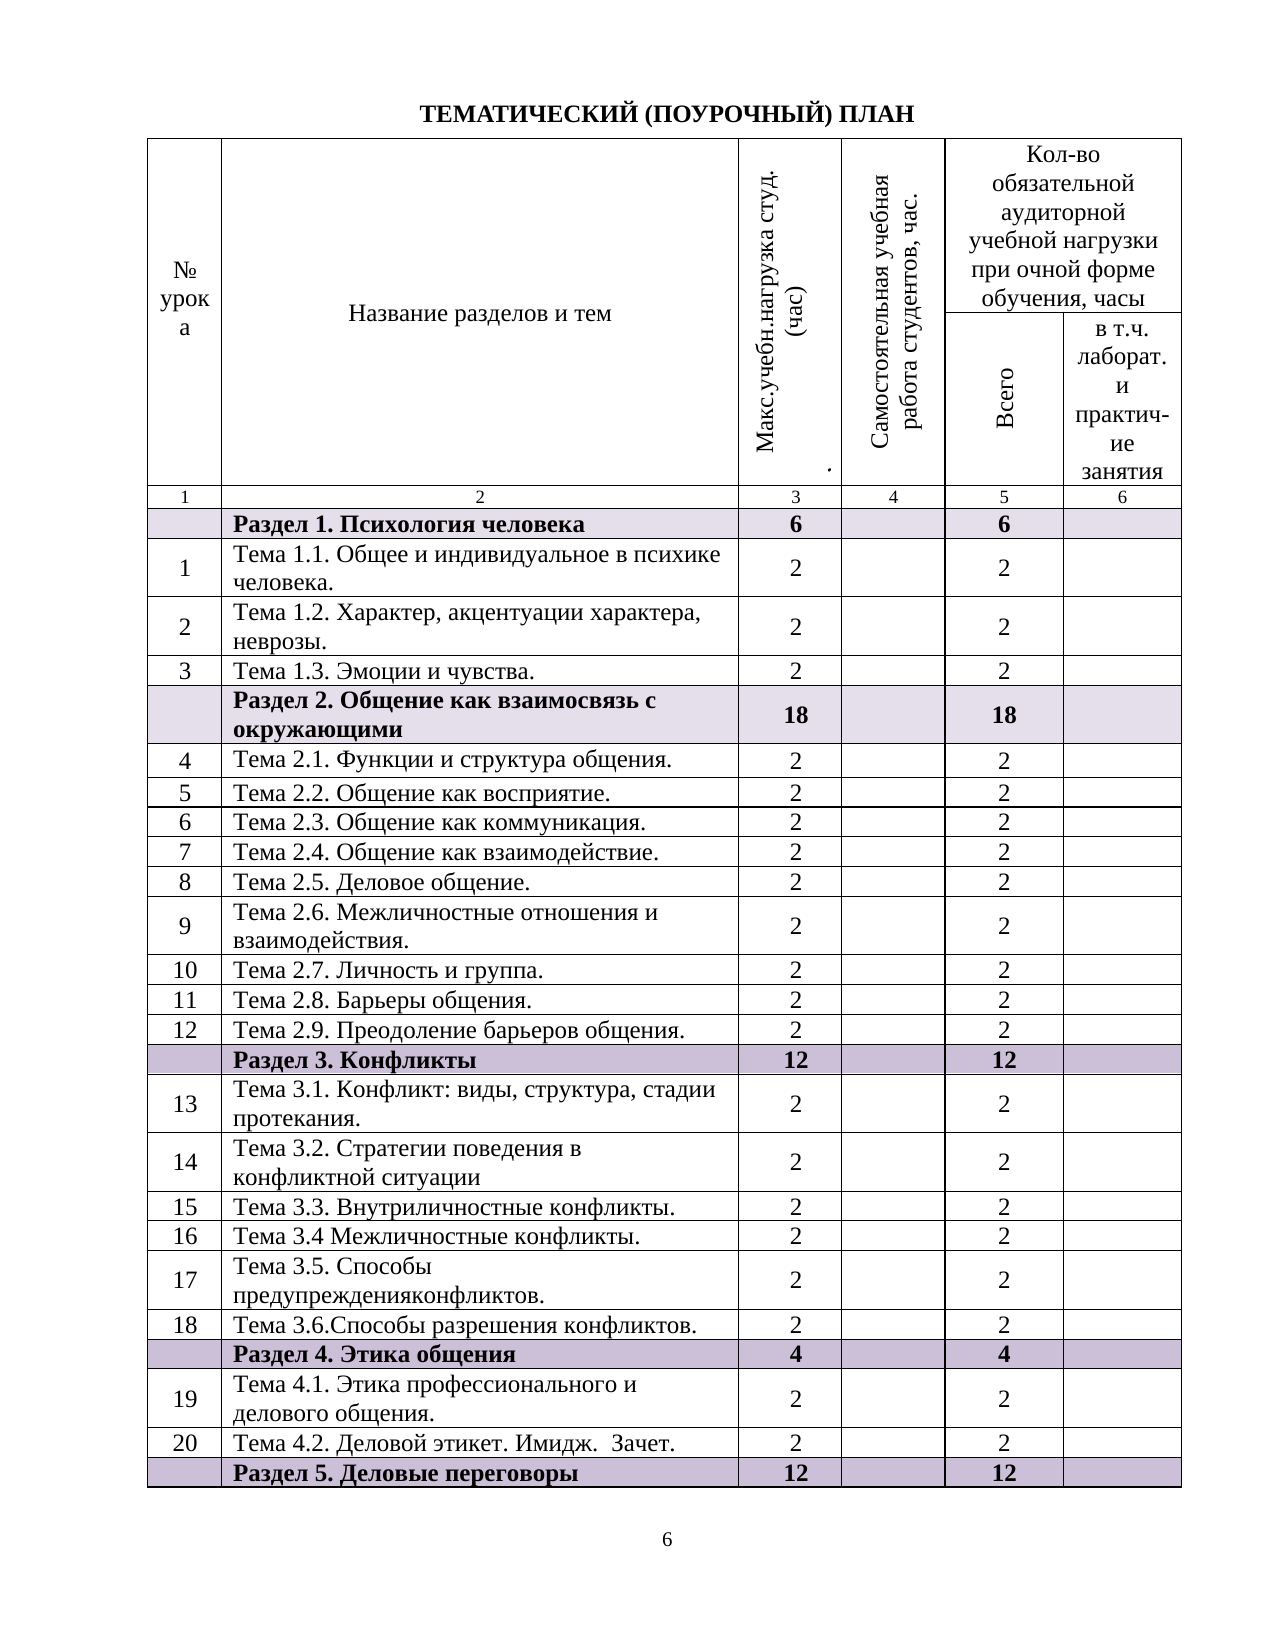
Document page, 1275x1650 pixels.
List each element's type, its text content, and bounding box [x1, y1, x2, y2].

table_cell [1064, 1251, 1181, 1309]
table_cell [842, 837, 944, 866]
table_cell [842, 808, 944, 836]
table_cell 15 [148, 1192, 221, 1220]
table_cell [842, 597, 944, 655]
table_cell [1064, 509, 1181, 538]
table_cell 2 [946, 897, 1063, 954]
table_cell [842, 1428, 944, 1457]
table_cell 2 [946, 955, 1063, 984]
table_cell [1064, 837, 1181, 866]
table_cell [842, 778, 944, 806]
table_cell 6 [946, 509, 1063, 538]
table_cell [1064, 1075, 1181, 1132]
table_cell Тема 1.1. Общее и индивидуальное в психике человека. [222, 539, 738, 596]
table_cell 2 [946, 1133, 1063, 1191]
table_cell [1064, 1045, 1181, 1073]
table_cell [1064, 1340, 1181, 1368]
table_cell 11 [148, 985, 221, 1014]
table_cell [842, 539, 944, 596]
table_cell [1064, 1458, 1181, 1486]
table_cell 12 [946, 1458, 1063, 1486]
table_cell 2 [739, 1015, 841, 1044]
table_cell [842, 1192, 944, 1220]
table_cell [842, 897, 944, 954]
subtitle ТЕМАТИЧЕСКИЙ (ПОУРОЧНЫЙ) ПЛАН [148, 99, 1186, 128]
table_cell [1064, 808, 1181, 836]
table_cell 4 [739, 1340, 841, 1368]
table_cell 7 [148, 837, 221, 866]
table_header Макс.учебн.нагрузка студ. (час) , [739, 139, 841, 485]
table_cell 2 [946, 744, 1063, 777]
table_cell 14 [148, 1133, 221, 1191]
table_cell [1064, 778, 1181, 806]
table_cell [842, 1310, 944, 1338]
table_cell [1064, 1192, 1181, 1220]
table_cell 2 [946, 656, 1063, 684]
table_cell [842, 1369, 944, 1427]
table_cell 2 [739, 985, 841, 1014]
table_cell 2 [739, 955, 841, 984]
table_cell 2 [739, 1251, 841, 1309]
table_cell Тема 3.5. Способы предупрежденияконфликтов. [222, 1251, 738, 1309]
table_cell Тема 3.4 Межличностные конфликты. [222, 1221, 738, 1250]
table_cell Раздел 4. Этика общения [222, 1340, 738, 1368]
table_cell [842, 1251, 944, 1309]
table_cell 2 [946, 867, 1063, 896]
table_cell 18 [739, 686, 841, 743]
table_cell 2 [739, 837, 841, 866]
table_cell 2 [946, 539, 1063, 596]
table_cell 4 [842, 486, 944, 508]
table_cell [842, 955, 944, 984]
table_cell Тема 2.7. Личность и группа. [222, 955, 738, 984]
table_cell Тема 2.6. Межличностные отношения и взаимодействия. [222, 897, 738, 954]
table_cell 12 [739, 1045, 841, 1073]
table_cell Раздел 1. Психология человека [222, 509, 738, 538]
table_cell 2 [946, 1075, 1063, 1132]
table_cell Тема 2.3. Общение как коммуникация. [222, 808, 738, 836]
table_cell 2 [739, 867, 841, 896]
table_cell [842, 656, 944, 684]
table_cell Раздел 2. Общение как взаимосвязь с окружающими [222, 686, 738, 743]
table_cell 19 [148, 1369, 221, 1427]
table_cell [842, 1221, 944, 1250]
table_header Название разделов и тем [222, 139, 738, 485]
table_cell 5 [148, 778, 221, 806]
table_header № урока [148, 139, 221, 485]
table_cell 6 [739, 509, 841, 538]
table_cell [148, 1458, 221, 1486]
table_cell 17 [148, 1251, 221, 1309]
table_cell [1064, 1133, 1181, 1191]
table_cell 2 [739, 656, 841, 684]
table_cell 2 [946, 597, 1063, 655]
table_cell [148, 509, 221, 538]
table_cell [842, 1075, 944, 1132]
table_cell 2 [739, 539, 841, 596]
table_cell 12 [946, 1045, 1063, 1073]
table_cell [1064, 656, 1181, 684]
table_header Самостоятельная учебная работа студентов, час. [842, 139, 944, 485]
table_cell [1064, 686, 1181, 743]
table_cell 2 [946, 1369, 1063, 1427]
table_cell 1 [148, 486, 221, 508]
table_cell 2 [946, 1251, 1063, 1309]
table_cell 1 [148, 539, 221, 596]
table_cell Тема 3.6.Способы разрешения конфликтов. [222, 1310, 738, 1338]
table_cell [1064, 1310, 1181, 1338]
table_cell 2 [739, 897, 841, 954]
table_cell Раздел 3. Конфликты [222, 1045, 738, 1073]
table_cell Тема 2.1. Функции и структура общения. [222, 744, 738, 777]
table_cell [1064, 867, 1181, 896]
table_cell 12 [739, 1458, 841, 1486]
table_cell 3 [148, 656, 221, 684]
table_cell 13 [148, 1075, 221, 1132]
table_cell [148, 1340, 221, 1368]
table_cell 6 [148, 808, 221, 836]
table_cell 3 [739, 486, 841, 508]
table_cell 18 [148, 1310, 221, 1338]
table_cell [1064, 897, 1181, 954]
table_cell 5 [946, 486, 1063, 508]
table_cell Тема 3.3. Внутриличностные конфликты. [222, 1192, 738, 1220]
table_cell [842, 867, 944, 896]
table_cell 2 [222, 486, 738, 508]
table_cell 2 [739, 1369, 841, 1427]
table_cell [842, 1340, 944, 1368]
table_cell Тема 2.4. Общение как взаимодействие. [222, 837, 738, 866]
table_cell [1064, 985, 1181, 1014]
table_cell [1064, 597, 1181, 655]
table_cell Тема 3.1. Конфликт: виды, структура, стадии протекания. [222, 1075, 738, 1132]
table_cell [148, 1045, 221, 1073]
table_cell 2 [946, 1221, 1063, 1250]
table_cell [842, 744, 944, 777]
table_cell Тема 2.5. Деловое общение. [222, 867, 738, 896]
table_cell 6 [1064, 486, 1181, 508]
table_cell 2 [739, 744, 841, 777]
table_cell 2 [739, 1221, 841, 1250]
table_cell 2 [739, 597, 841, 655]
table_cell [1064, 1369, 1181, 1427]
table_cell Тема 4.2. Деловой этикет. Имидж. Зачет. [222, 1428, 738, 1457]
table_cell 4 [946, 1340, 1063, 1368]
table_cell Тема 2.8. Барьеры общения. [222, 985, 738, 1014]
table_cell 2 [946, 1015, 1063, 1044]
table_cell [842, 1045, 944, 1073]
table_cell 2 [739, 1192, 841, 1220]
table_cell Тема 4.1. Этика профессионального и делового общения. [222, 1369, 738, 1427]
table_cell 20 [148, 1428, 221, 1457]
table_cell Тема 3.2. Стратегии поведения в конфликтной ситуации [222, 1133, 738, 1191]
table_cell 10 [148, 955, 221, 984]
table_cell [1064, 1428, 1181, 1457]
table_cell [1064, 539, 1181, 596]
table_cell Тема 2.2. Общение как восприятие. [222, 778, 738, 806]
table_cell 4 [148, 744, 221, 777]
table_cell [842, 686, 944, 743]
table_cell 2 [739, 1428, 841, 1457]
table_cell Всего [946, 313, 1063, 485]
table_cell 2 [946, 778, 1063, 806]
table_cell [1064, 955, 1181, 984]
table_cell Тема 1.2. Характер, акцентуации характера, неврозы. [222, 597, 738, 655]
table_header Кол-во обязательной аудиторной учебной нагрузки при очной форме обучения, часы [946, 139, 1181, 312]
table_cell 8 [148, 867, 221, 896]
table_cell 2 [739, 1133, 841, 1191]
table_cell [148, 686, 221, 743]
table_cell 18 [946, 686, 1063, 743]
table_cell [842, 1133, 944, 1191]
table_cell 2 [739, 1310, 841, 1338]
table_cell 2 [946, 837, 1063, 866]
table_cell 2 [946, 808, 1063, 836]
table_cell 2 [148, 597, 221, 655]
table_cell [1064, 1015, 1181, 1044]
table_cell 16 [148, 1221, 221, 1250]
table_cell 2 [946, 985, 1063, 1014]
table_cell 2 [946, 1192, 1063, 1220]
table_cell [842, 1015, 944, 1044]
table_cell 2 [946, 1310, 1063, 1338]
table_cell 9 [148, 897, 221, 954]
table_cell [1064, 1221, 1181, 1250]
table_cell [842, 985, 944, 1014]
table_cell Тема 1.3. Эмоции и чувства. [222, 656, 738, 684]
table_cell 2 [739, 1075, 841, 1132]
table_cell в т.ч. лаборат. и практич-ие занятия [1064, 313, 1181, 485]
table_cell 2 [739, 778, 841, 806]
table_cell Раздел 5. Деловые переговоры [222, 1458, 738, 1486]
table_cell [842, 509, 944, 538]
table_cell 2 [739, 808, 841, 836]
table_cell [1064, 744, 1181, 777]
table_cell Тема 2.9. Преодоление барьеров общения. [222, 1015, 738, 1044]
table_cell 12 [148, 1015, 221, 1044]
table_cell 2 [946, 1428, 1063, 1457]
table_cell [842, 1458, 944, 1486]
